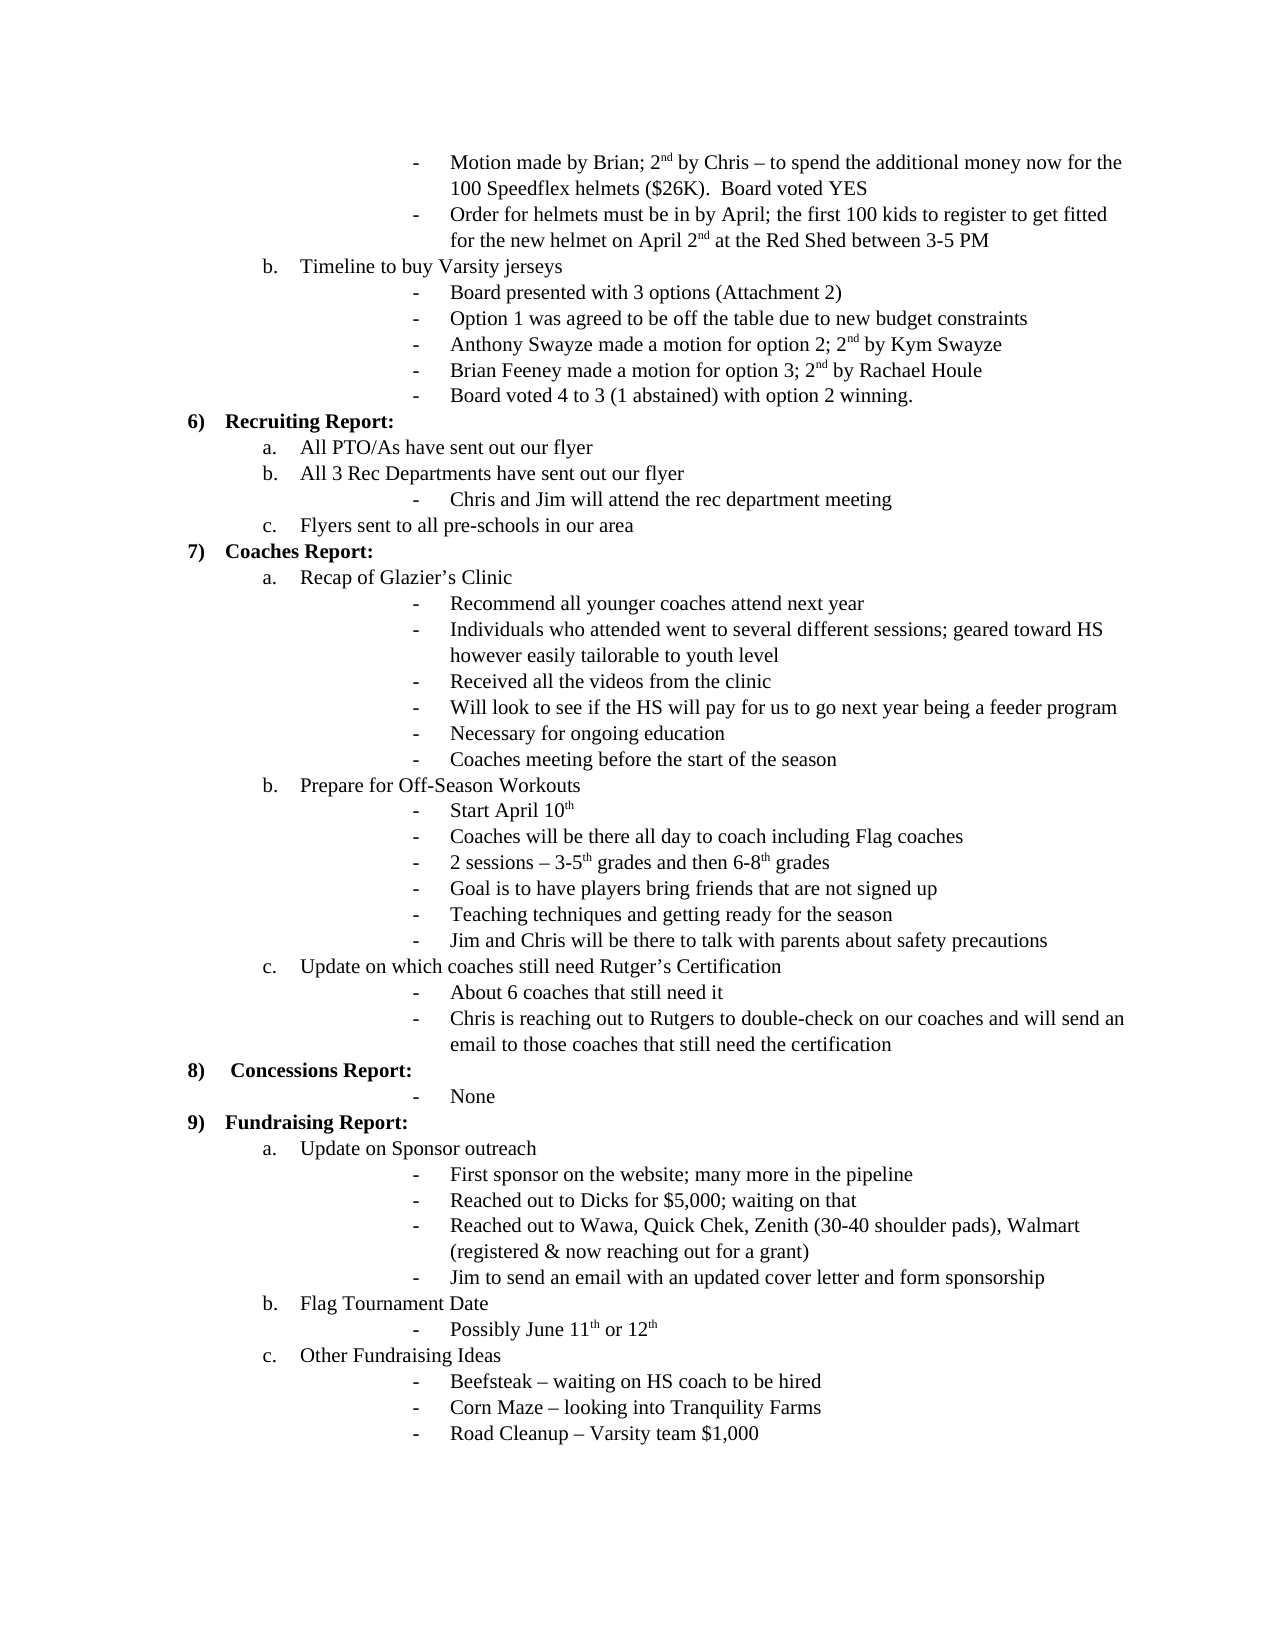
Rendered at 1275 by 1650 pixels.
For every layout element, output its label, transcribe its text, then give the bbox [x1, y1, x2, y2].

list 2 sessions – 3-5th grades and then 6-8th grades [412, 850, 1125, 874]
list Other Fundraising Ideas [262, 1343, 1125, 1367]
list Board voted 4 to 3 (1 abstained) with option 2 winning. [412, 383, 1125, 407]
list Chris is reaching out to Rutgers to double-check on our coaches and will send an email to those coaches that still need the certification [412, 1006, 1125, 1056]
list Reached out to Wawa, Quick Chek, Zenith (30-40 shoulder pads), Walmart (registered & now reaching out for a grant) [412, 1213, 1125, 1263]
list Beefsteak – waiting on HS coach to be hired [412, 1369, 1125, 1393]
list Chris and Jim will attend the rec department meeting [412, 487, 1125, 511]
list Will look to see if the HS will pay for us to go next year being a feeder program [412, 695, 1125, 719]
list Update on Sponsor outreach [262, 1136, 1125, 1160]
list Received all the videos from the clinic [412, 669, 1125, 693]
list All 3 Rec Departments have sent out our flyer [262, 461, 1125, 485]
list Corn Maze – looking into Tranquility Farms [412, 1395, 1125, 1419]
list Option 1 was agreed to be off the table due to new budget constraints [412, 306, 1125, 330]
list Coaches Report: [187, 539, 1125, 563]
list Coaches will be there all day to coach including Flag coaches [412, 824, 1125, 848]
list Teaching techniques and getting ready for the season [412, 902, 1125, 926]
list About 6 coaches that still need it [412, 980, 1125, 1004]
list Coaches meeting before the start of the season [412, 747, 1125, 771]
list Brian Feeney made a motion for option 3; 2nd by Rachael Houle [412, 357, 1125, 382]
list Recap of Glazier’s Clinic [262, 565, 1125, 589]
list Road Cleanup – Varsity team $1,000 [412, 1421, 1125, 1445]
list Concessions Report: [187, 1058, 1125, 1082]
list Reached out to Dicks for $5,000; waiting on that [412, 1187, 1125, 1212]
list First sponsor on the website; many more in the pipeline [412, 1162, 1125, 1186]
list None [412, 1084, 1125, 1108]
list Goal is to have players bring friends that are not signed up [412, 876, 1125, 900]
list Anthony Swayze made a motion for option 2; 2nd by Kym Swayze [412, 332, 1125, 356]
list Flag Tournament Date [262, 1291, 1125, 1315]
list Timeline to buy Varsity jerseys [262, 254, 1125, 278]
list Necessary for ongoing education [412, 721, 1125, 745]
list Board presented with 3 options (Attachment 2) [412, 280, 1125, 304]
list Recommend all younger coaches attend next year [412, 591, 1125, 615]
list Jim to send an email with an updated cover letter and form sponsorship [412, 1265, 1125, 1289]
list Possibly June 11th or 12th [412, 1317, 1125, 1341]
list Motion made by Brian; 2nd by Chris – to spend the additional money now for the 100 Speedflex helmets ($26K). Board voted YES [412, 150, 1125, 200]
list Order for helmets must be in by April; the first 100 kids to register to get fitted for the new helmet on April 2nd at the Red Shed between 3-5 PM [412, 202, 1125, 252]
list Recruiting Report: [187, 409, 1125, 433]
list Update on which coaches still need Rutger’s Certification [262, 954, 1125, 978]
list Fundraising Report: [187, 1110, 1125, 1134]
list Start April 10th [412, 798, 1125, 822]
list Individuals who attended went to several different sessions; geared toward HS however easily tailorable to youth level [412, 617, 1125, 667]
list Jim and Chris will be there to talk with parents about safety precautions [412, 928, 1125, 952]
list Prepare for Off-Season Workouts [262, 772, 1125, 797]
list All PTO/As have sent out our flyer [262, 435, 1125, 459]
list Flyers sent to all pre-schools in our area [262, 513, 1125, 537]
